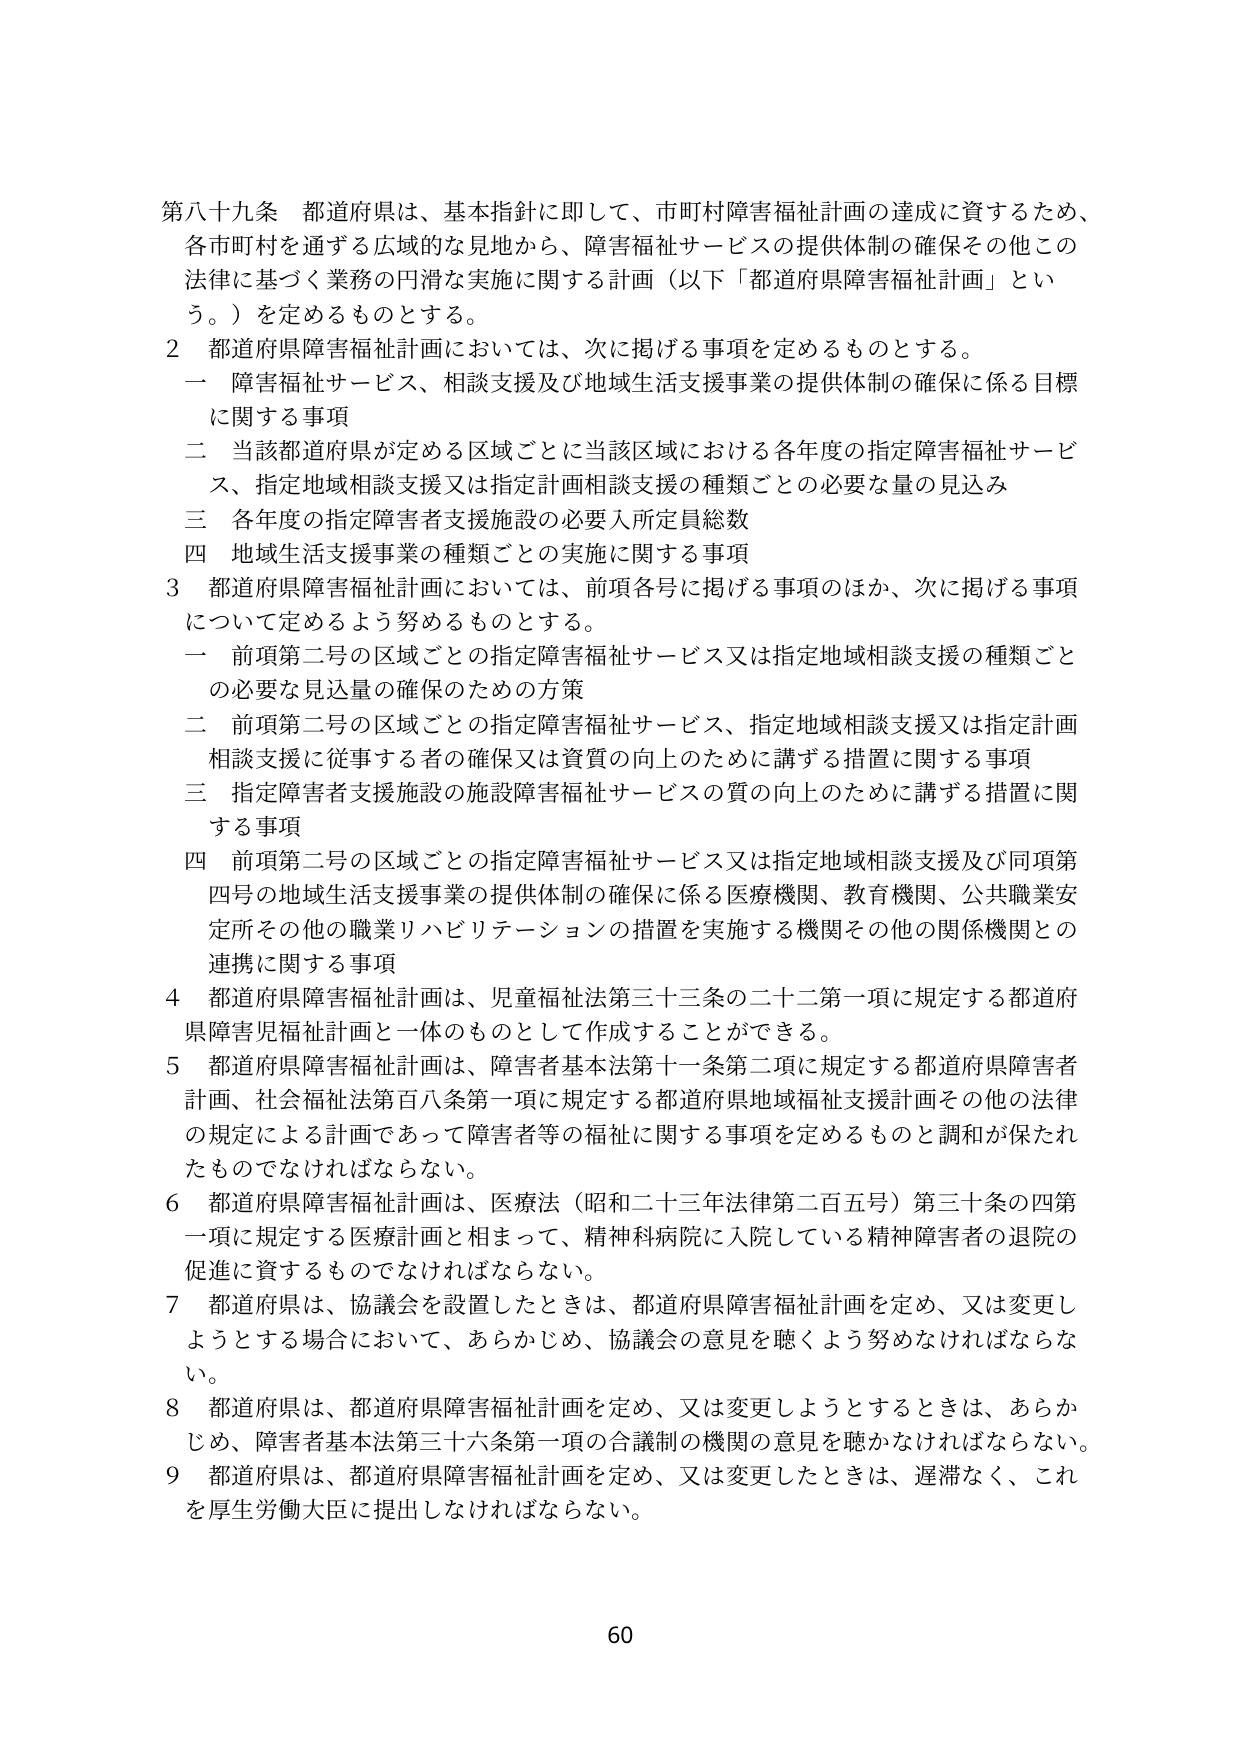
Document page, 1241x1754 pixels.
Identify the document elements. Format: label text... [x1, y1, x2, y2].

text ９ 都道府県は、都道府県障害福祉計画を定め、又は変更したときは、遅滞なく、これを厚生労働大臣に提出しなければならない。 [161, 1458, 1079, 1526]
text 三 各年度の指定障害者支援施設の必要入所定員総数 [184, 501, 1079, 535]
text 四 地域生活支援事業の種類ごとの実施に関する事項 [184, 535, 1079, 569]
text ４ 都道府県障害福祉計画は、児童福祉法第三十三条の二十二第一項に規定する都道府県障害児福祉計画と一体のものとして作成することができる。 [161, 979, 1079, 1048]
text 一 障害福祉サービス、相談支援及び地域生活支援事業の提供体制の確保に係る目標に関する事項 [184, 364, 1079, 433]
text 二 当該都道府県が定める区域ごとに当該区域における各年度の指定障害福祉サービス、指定地域相談支援又は指定計画相談支援の種類ごとの必要な量の見込み [184, 433, 1079, 501]
text ３ 都道府県障害福祉計画においては、前項各号に掲げる事項のほか、次に掲げる事項について定めるよう努めるものとする。 [161, 569, 1079, 638]
text 二 前項第二号の区域ごとの指定障害福祉サービス、指定地域相談支援又は指定計画相談支援に従事する者の確保又は資質の向上のために講ずる措置に関する事項 [184, 706, 1079, 774]
text 四 前項第二号の区域ごとの指定障害福祉サービス又は指定地域相談支援及び同項第四号の地域生活支援事業の提供体制の確保に係る医療機関、教育機関、公共職業安定所その他の職業リハビリテーションの措置を実施する機関その他の関係機関との連携に関する事項 [184, 843, 1079, 979]
text ５ 都道府県障害福祉計画は、障害者基本法第十一条第二項に規定する都道府県障害者計画、社会福祉法第百八条第一項に規定する都道府県地域福祉支援計画その他の法律の規定による計画であって障害者等の福祉に関する事項を定めるものと調和が保たれたものでなければならない。 [161, 1048, 1079, 1184]
text 三 指定障害者支援施設の施設障害福祉サービスの質の向上のために講ずる措置に関する事項 [184, 774, 1079, 843]
text ６ 都道府県障害福祉計画は、医療法（昭和二十三年法律第二百五号）第三十条の四第一項に規定する医療計画と相まって、精神科病院に入院している精神障害者の退院の促進に資するものでなければならない。 [161, 1184, 1079, 1287]
text 第八十九条 都道府県は、基本指針に即して、市町村障害福祉計画の達成に資するため、各市町村を通ずる広域的な見地から、障害福祉サービスの提供体制の確保その他この法律に基づく業務の円滑な実施に関する計画（以下「都道府県障害福祉計画」という。）を定めるものとする。 [161, 194, 1079, 330]
text ７ 都道府県は、協議会を設置したときは、都道府県障害福祉計画を定め、又は変更しようとする場合において、あらかじめ、協議会の意見を聴くよう努めなければならない。 [161, 1287, 1079, 1389]
text ２ 都道府県障害福祉計画においては、次に掲げる事項を定めるものとする。 [161, 330, 1079, 364]
text 一 前項第二号の区域ごとの指定障害福祉サービス又は指定地域相談支援の種類ごとの必要な見込量の確保のための方策 [184, 638, 1079, 706]
text ８ 都道府県は、都道府県障害福祉計画を定め、又は変更しようとするときは、あらかじめ、障害者基本法第三十六条第一項の合議制の機関の意見を聴かなければならない。 [161, 1389, 1079, 1458]
